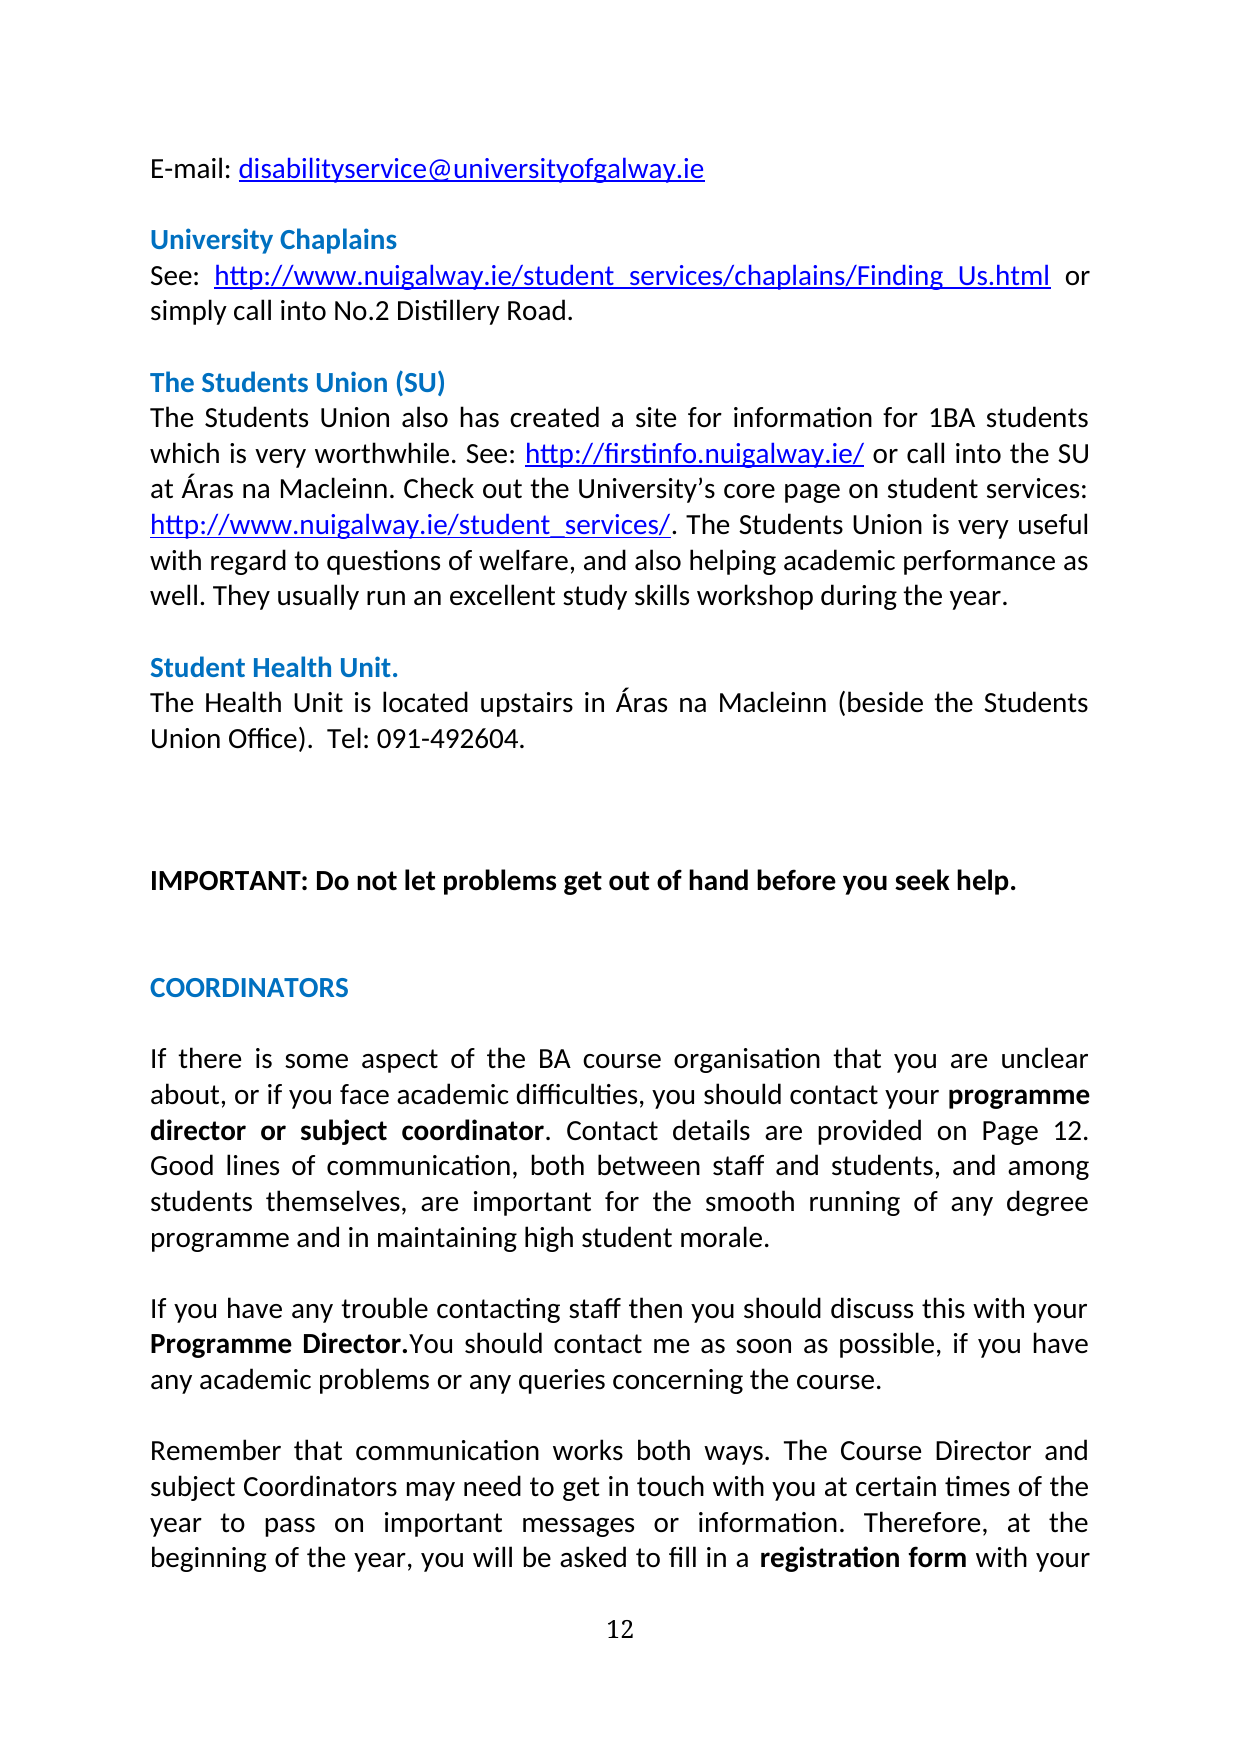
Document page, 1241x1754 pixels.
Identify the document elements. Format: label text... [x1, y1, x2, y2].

text The Health Unit is located upstairs in Áras na Macleinn (beside the Students Union Office). Tel: 091-492604. [150, 684, 1090, 756]
text The Students Union (SU) [150, 364, 1090, 399]
text E-mail: disabilityservice@universityofgalway.ie [150, 150, 1090, 186]
text University Chaplains [150, 221, 1090, 257]
text If there is some aspect of the BA course organisation that you are unclear about, or if you face academic difficulties, you should contact your programme director or subject coordinator. Contact details are provided on Page 12. Good lines of communication, both between staff and students, and among students themselves, are important for the smooth running of any degree programme and in maintaining high student morale. [150, 1041, 1090, 1254]
text See: http://www.nuigalway.ie/student_services/chaplains/Finding_Us.html or simply call into No.2 Distillery Road. [150, 257, 1090, 328]
text IMPORTANT: Do not let problems get out of hand before you seek help. [150, 862, 1090, 898]
text Student Health Unit. [150, 649, 1090, 684]
text COORDINATORS [150, 969, 1090, 1005]
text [150, 1432, 1090, 1575]
text The Students Union also has created a site for information for 1BA students which is very worthwhile. See: http://firstinfo.nuigalway.ie/ or call into the SU at Áras na Macleinn. Check out the University’s core page on student services: http://www.nuigalway.ie/student_services/. The Students Union is very useful with regard to questions of welfare, and also helping academic performance as well. They usually run an excellent study skills workshop during the year. [150, 399, 1090, 613]
text If you have any trouble contacting staff then you should discuss this with your Programme Director.You should contact me as soon as possible, if you have any academic problems or any queries concerning the course. [150, 1290, 1090, 1397]
